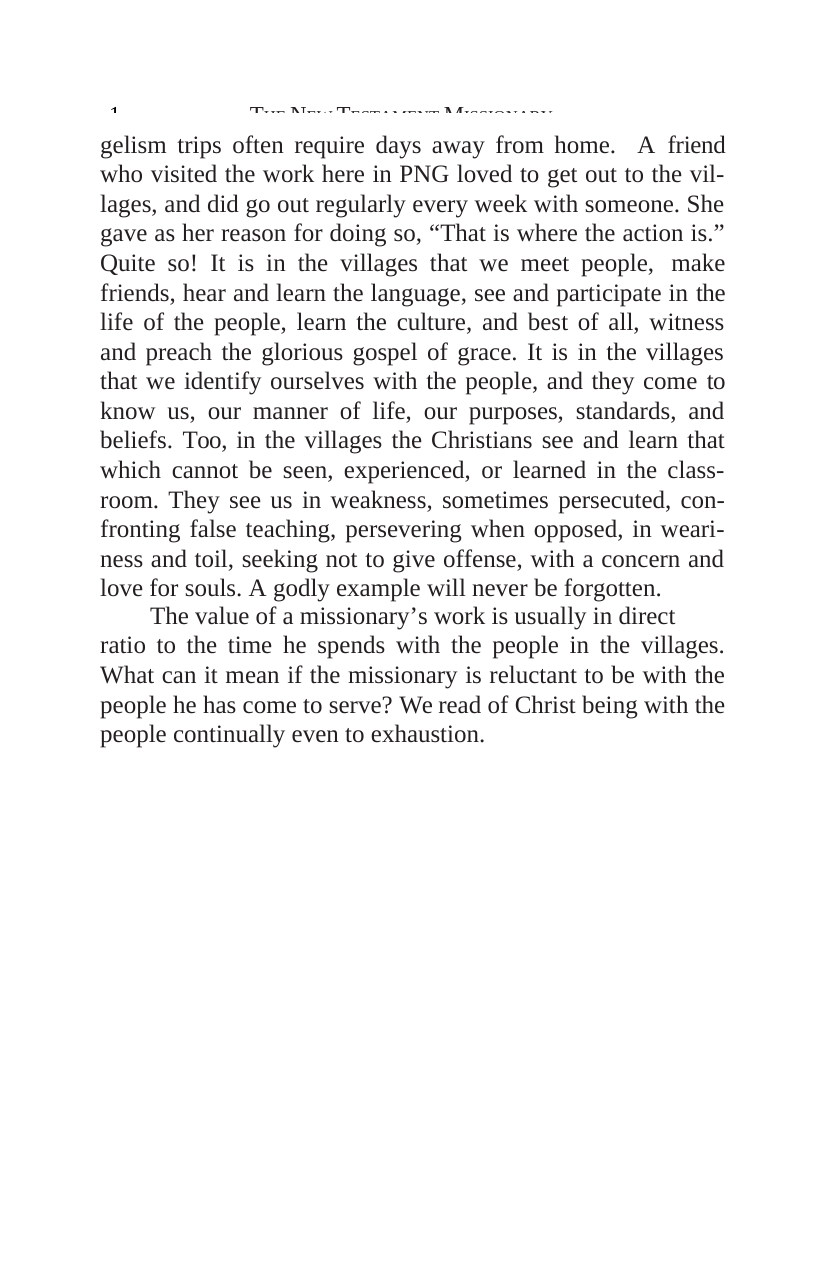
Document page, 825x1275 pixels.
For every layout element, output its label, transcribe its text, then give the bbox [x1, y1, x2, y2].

text gelism trips often require days away from home. A friend who visited the work here in PNG loved to get out to the vil- lages, and did go out regularly every week with someone. She gave as her reason for doing so, “That is where the action is.” Quite so! It is in the villages that we meet people, make friends, hear and learn the language, see and participate in the life of the people, learn the culture, and best of all, witness and preach the glorious gospel of grace. It is in the villages that we identify ourselves with the people, and they come to know us, our manner of life, our purposes, standards, and beliefs. Too, in the villages the Christians see and learn that which cannot be seen, experienced, or learned in the class- room. They see us in weakness, sometimes persecuted, con- fronting false teaching, persevering when opposed, in weari- ness and toil, seeking not to give offense, with a concern and love for souls. A godly example will never be forgotten. [100, 130, 725, 602]
text ratio to the time he spends with the people in the villages. What can it mean if the missionary is reluctant to be with the people he has come to serve? We read of Christ being with the people continually even to exhaustion. [100, 631, 726, 748]
text The value of a missionary’s work is usually in direct [150, 603, 737, 629]
